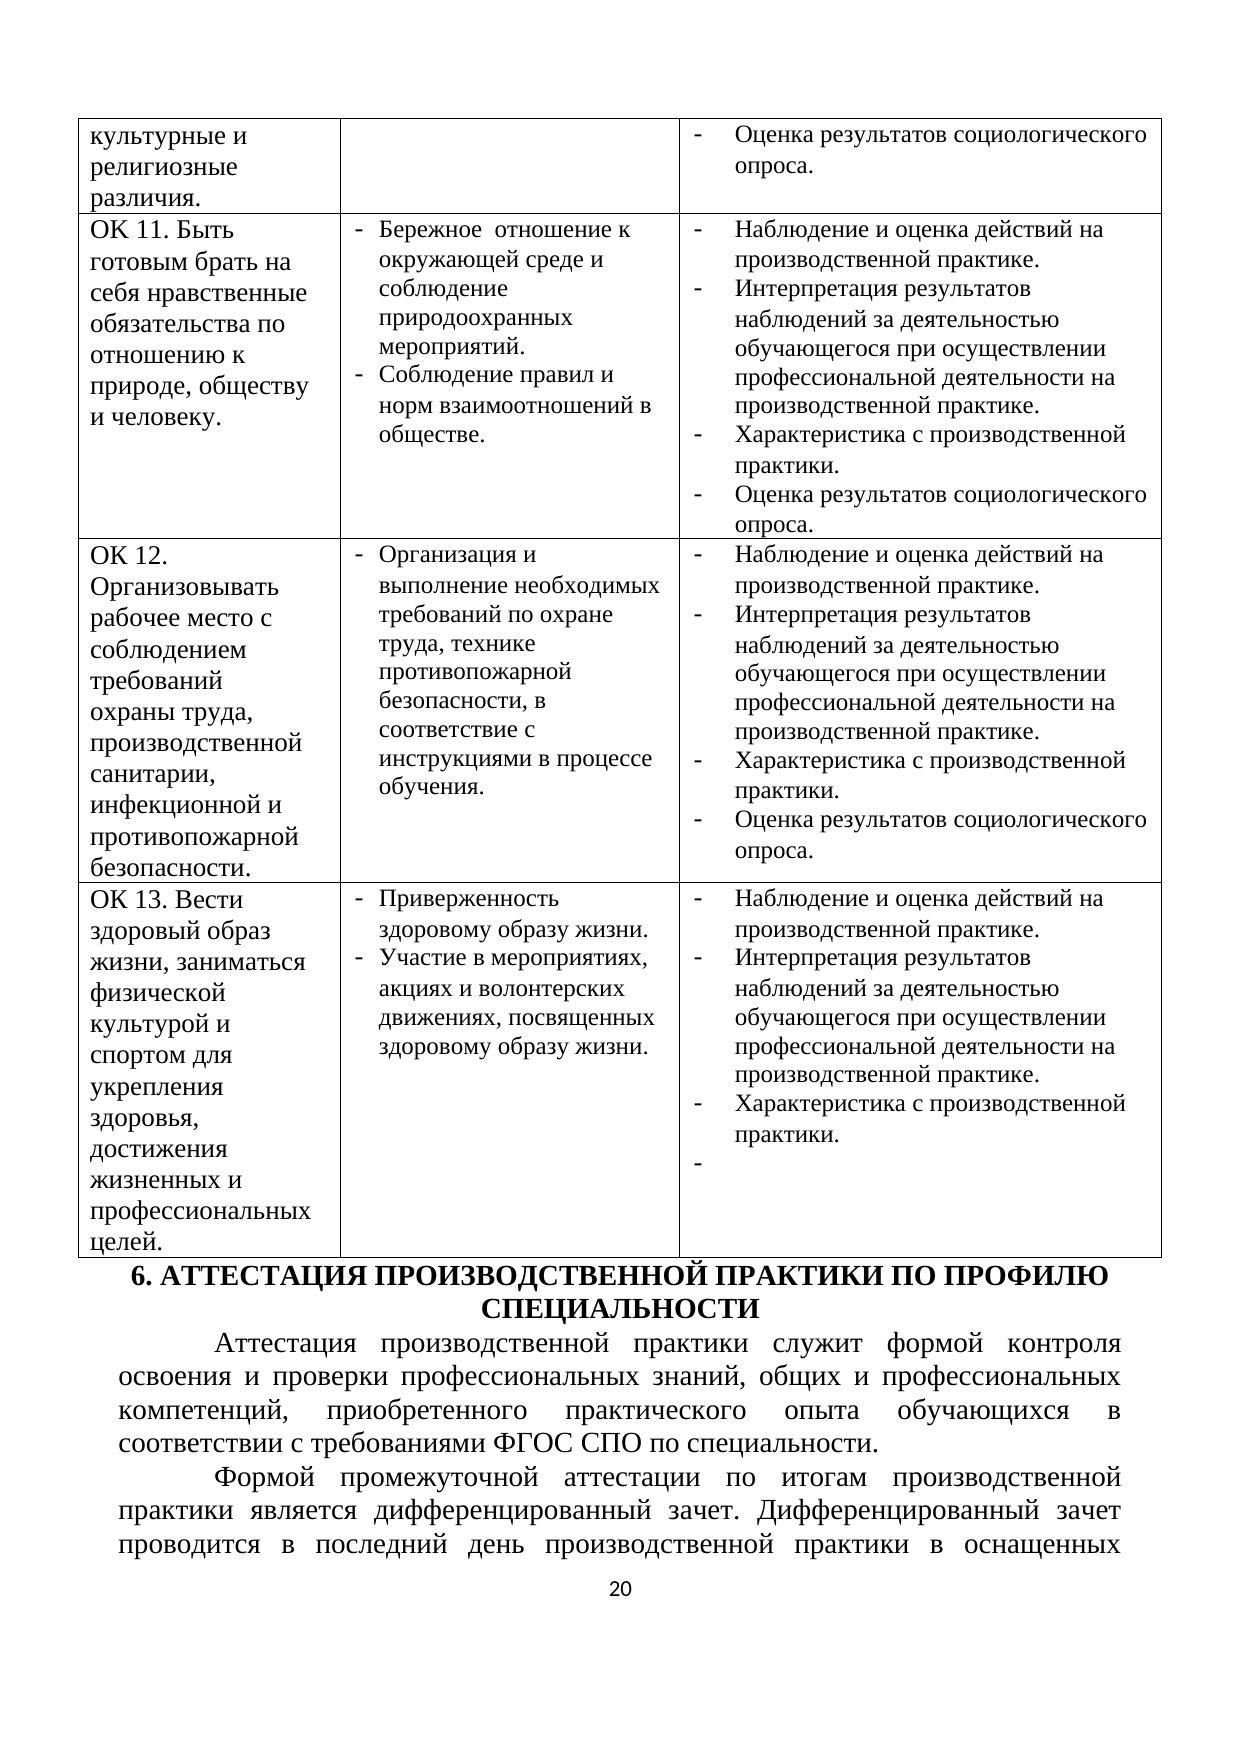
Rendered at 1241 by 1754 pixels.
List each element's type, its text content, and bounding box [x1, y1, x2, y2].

table_cell Приверженность здоровому образу жизни. Участие в мероприятиях, акциях и волонтерских движениях, посвященных здоровому образу жизни. [341, 883, 679, 1257]
table_cell Организация и выполнение необходимых требований по охране труда, технике противопожарной безопасности, в соответствие с инструкциями в процессе обучения. [341, 539, 679, 882]
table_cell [341, 119, 679, 213]
table_cell Бережное отношение к окружающей среде и соблюдение природоохранных мероприятий. Соблюдение правил и норм взаимоотношений в обществе. [341, 214, 679, 538]
text Аттестация производственной практики служит формой контроля освоения и проверки профессиональных знаний, общих и профессиональных компетенций, приобретенного практического опыта обучающихся в соответствии с требованиями ФГОС СПО по специальности. [118, 1325, 1122, 1459]
text 6. АТТЕСТАЦИЯ ПРОИЗВОДСТВЕННОЙ ПРАКТИКИ ПО ПРОФИЛЮ СПЕЦИАЛЬНОСТИ [118, 1258, 1122, 1325]
table_cell Наблюдение и оценка действий на производственной практике. Интерпретация результатов наблюдений за деятельностью обучающегося при осуществлении профессиональной деятельности на производственной практике. Характеристика с производственной практики. [680, 883, 1161, 1257]
table_cell ОК 13. Вести здоровый образ жизни, заниматься физической культурой и спортом для укрепления здоровья, достижения жизненных и профессиональных целей. [79, 883, 340, 1257]
table_cell OK 11. Быть готовым брать на себя нравственные обязательства по отношению к природе, обществу и человеку. [79, 214, 340, 538]
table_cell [79, 119, 340, 213]
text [118, 1459, 1122, 1559]
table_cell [680, 119, 1161, 213]
table_cell ОК 12. Организовывать рабочее место с соблюдением требований охраны труда, производственной санитарии, инфекционной и противопожарной безопасности. [79, 539, 340, 882]
